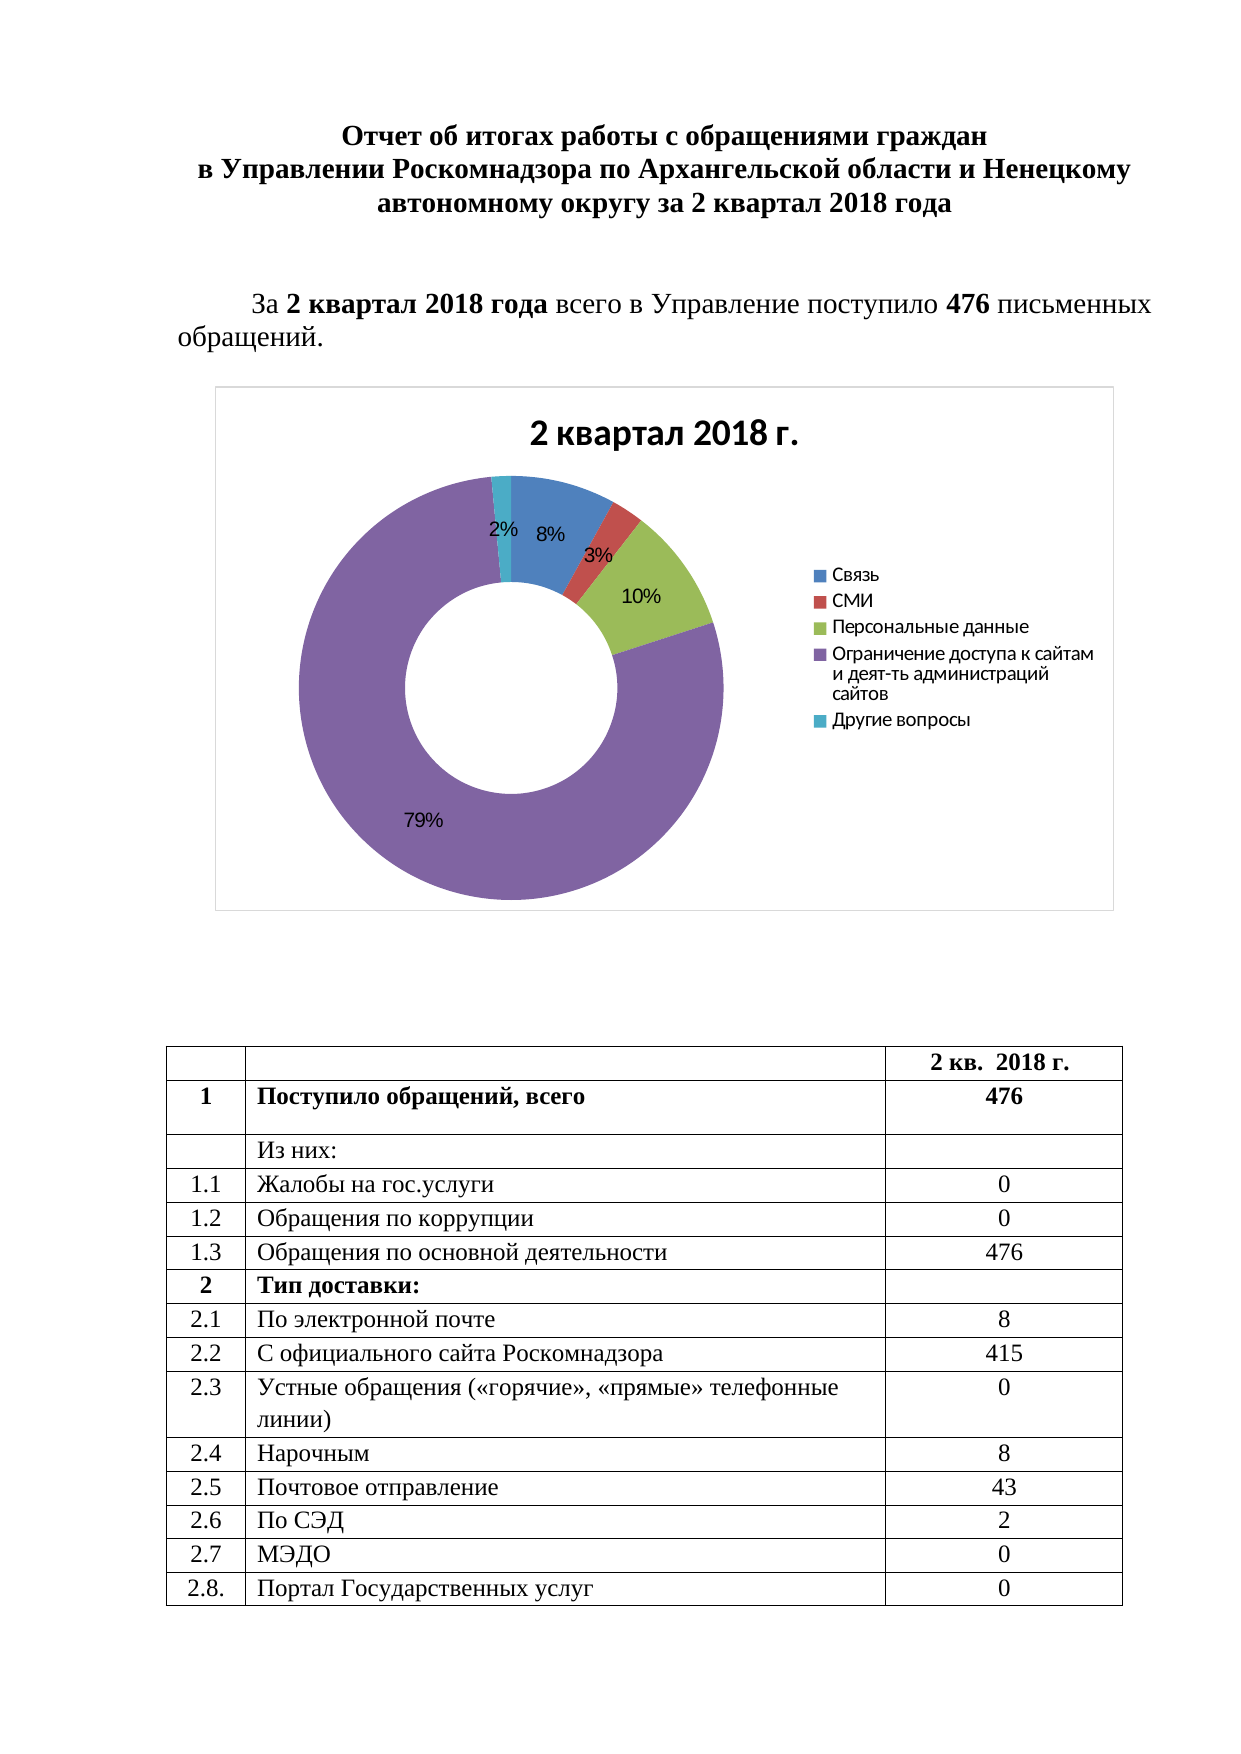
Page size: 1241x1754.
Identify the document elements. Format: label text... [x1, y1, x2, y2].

table_cell МЭДО [246, 1539, 885, 1572]
table_cell 476 [886, 1081, 1122, 1134]
table_cell 2.8. [167, 1573, 245, 1605]
table_cell Поступило обращений, всего [246, 1081, 885, 1134]
table_cell Обращения по основной деятельности [246, 1237, 885, 1269]
table_cell Нарочным [246, 1438, 885, 1471]
table_cell 0 [886, 1372, 1122, 1437]
table_cell 2.2 [167, 1338, 245, 1371]
table_cell По электронной почте [246, 1304, 885, 1337]
table_header [167, 1047, 245, 1080]
table_cell Жалобы на гос.услуги [246, 1169, 885, 1202]
table_cell 1.3 [167, 1237, 245, 1269]
table_header 2 кв. 2018 г. [886, 1047, 1122, 1080]
table_cell 2.6 [167, 1506, 245, 1538]
table_cell Портал Государственных услуг [246, 1573, 885, 1605]
table_cell 0 [886, 1539, 1122, 1572]
table_cell [167, 1135, 245, 1168]
table_cell 8 [886, 1304, 1122, 1337]
text За 2 квартал 2018 года всего в Управление поступило 476 письменных обращений. [177, 286, 1152, 353]
table_cell 2.1 [167, 1304, 245, 1337]
table_cell 415 [886, 1338, 1122, 1371]
table_cell С официального сайта Роскомнадзора [246, 1338, 885, 1371]
table_cell 0 [886, 1203, 1122, 1236]
table_cell 1 [167, 1081, 245, 1134]
table_cell 2.5 [167, 1472, 245, 1504]
table_cell 2.7 [167, 1539, 245, 1572]
table_cell 2.4 [167, 1438, 245, 1471]
table_cell 2 [167, 1270, 245, 1303]
text в Управлении Роскомнадзора по Архангельской области и Ненецкому автономному округу за 2 квартал 2018 года [177, 152, 1152, 219]
table_cell 0 [886, 1169, 1122, 1202]
table_cell 8 [886, 1438, 1122, 1471]
table_cell 1.2 [167, 1203, 245, 1236]
table_cell Тип доставки: [246, 1270, 885, 1303]
table_cell 2.3 [167, 1372, 245, 1437]
table_header [246, 1047, 885, 1080]
table_cell Устные обращения («горячие», «прямые» телефонные линии) [246, 1372, 885, 1437]
table_cell Из них: [246, 1135, 885, 1168]
table_cell 1.1 [167, 1169, 245, 1202]
table_cell Почтовое отправление [246, 1472, 885, 1504]
table_cell 2 [886, 1506, 1122, 1538]
table_cell 43 [886, 1472, 1122, 1504]
table_cell 0 [886, 1573, 1122, 1605]
table_cell По СЭД [246, 1506, 885, 1538]
table_cell Обращения по коррупции [246, 1203, 885, 1236]
text Отчет об итогах работы с обращениями граждан [177, 118, 1152, 152]
table_cell [886, 1135, 1122, 1168]
table_cell [886, 1270, 1122, 1303]
table_cell 476 [886, 1237, 1122, 1269]
